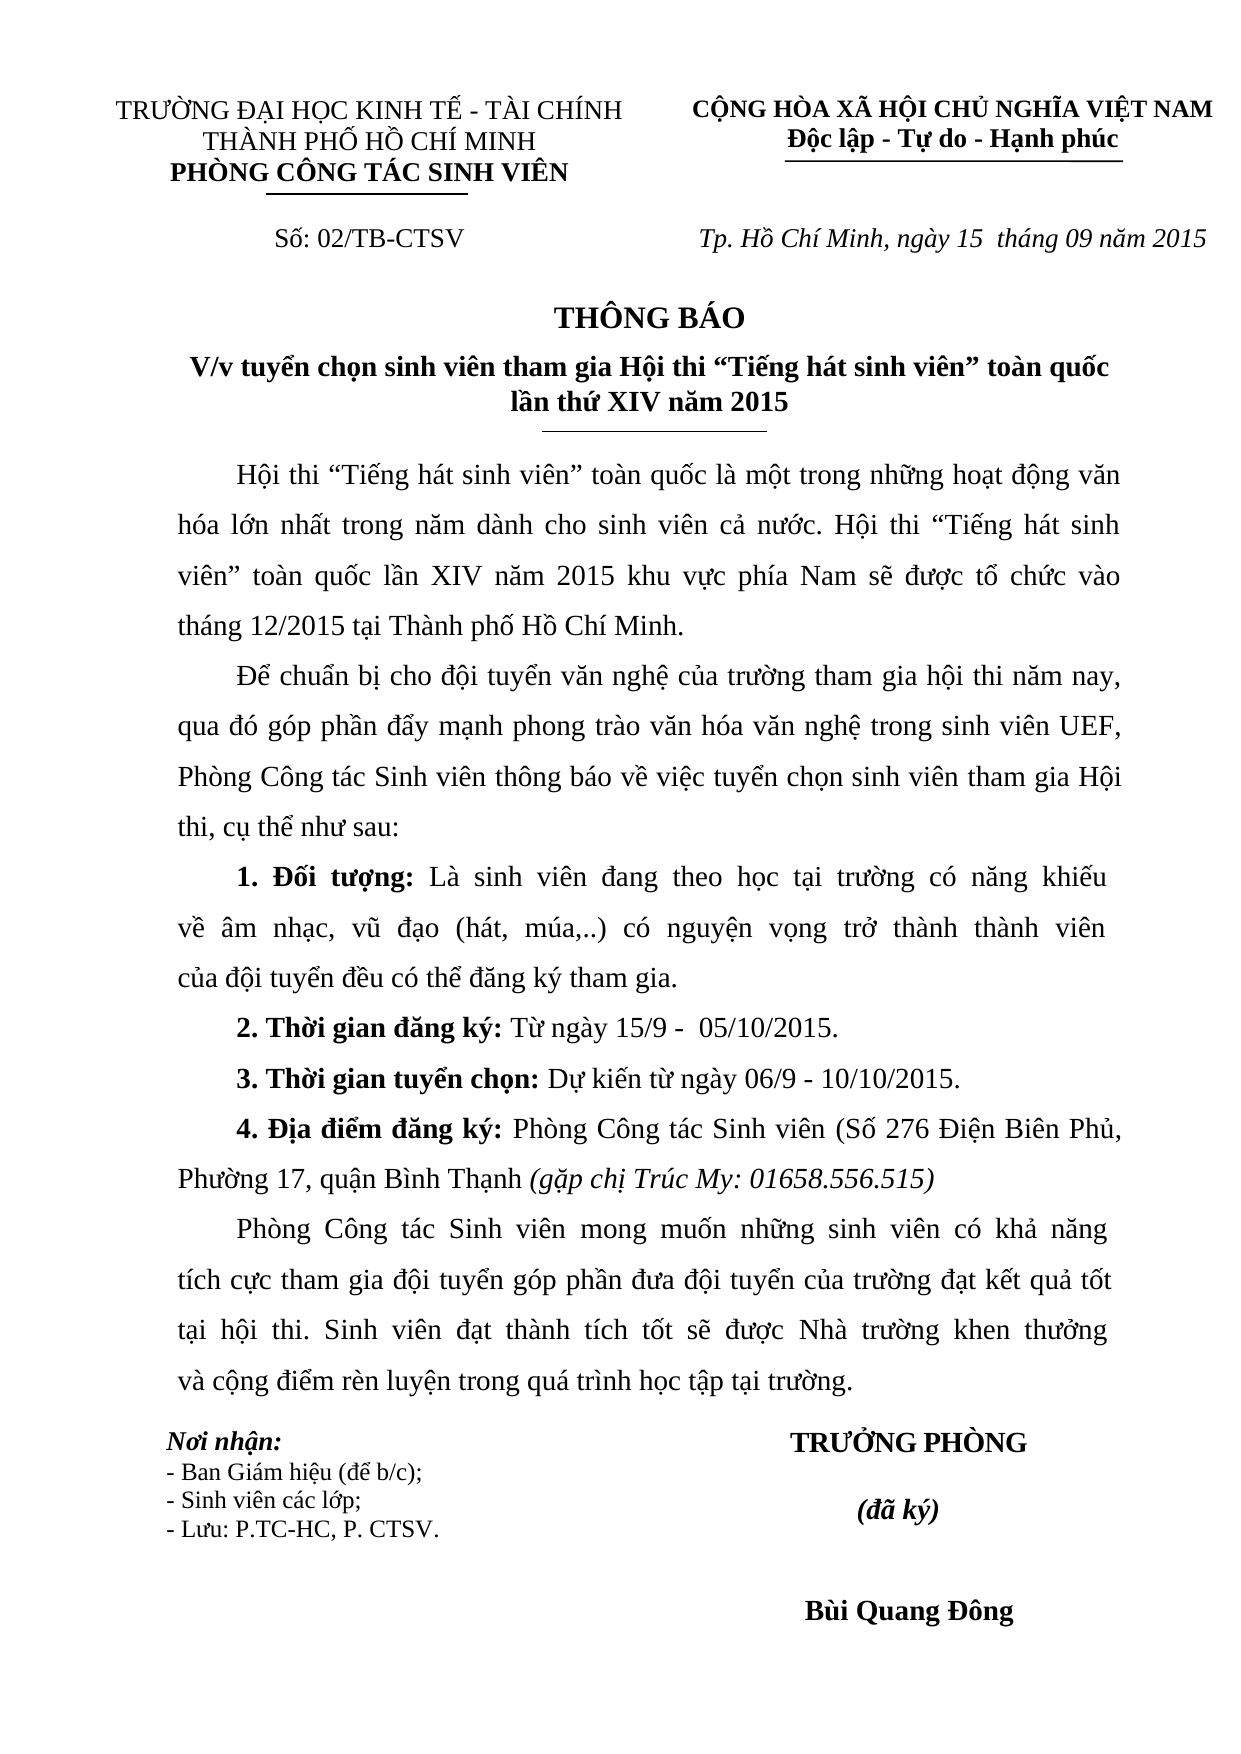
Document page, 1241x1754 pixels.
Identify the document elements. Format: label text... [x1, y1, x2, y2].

table_header TRƯỞNG PHÒNG (đã ký) Bùi Quang Đông [692, 1413, 1126, 1639]
subtitle V/v tuyển chọn sinh viên tham gia Hội thi “Tiếng hát sinh viên” toàn quốc lần thứ XIV năm 2015 [177, 348, 1122, 419]
table_header Nơi nhận: - Ban Giám hiệu (để b/c); - Sinh viên các lớp; - Lưu: P.TC-HC, P. CTSV. [155, 1413, 692, 1639]
table_header TRƯỜNG ĐẠI HỌC KINH TẾ - TÀI CHÍNH THÀNH PHỐ HỒ CHÍ MINH PHÒNG CÔNG TÁC SINH VIÊN [74, 94, 664, 216]
text 3. Thời gian tuyển chọn: Dự kiến từ ngày 06/9 - 10/10/2015. [177, 1061, 1122, 1094]
text Phòng Công tác Sinh viên mong muốn những sinh viên có khả năng tích cực tham gia đội tuyển góp phần đưa đội tuyển của trường đạt kết quả tốt tại hội thi. Sinh viên đạt thành tích tốt sẽ được Nhà trường khen thưởng và cộng điểm rèn luyện trong quá trình học tập tại trường. [177, 1212, 1122, 1396]
table_cell Tp. Hồ Chí Minh, ngày 15 tháng 09 năm 2015 [665, 216, 1240, 253]
text 4. Địa điểm đăng ký: Phòng Công tác Sinh viên (Số 276 Điện Biên Phủ, Phường 17, quận Bình Thạnh (gặp chị Trúc My: 01658.556.515) [177, 1111, 1122, 1195]
text 2. Thời gian đăng ký: Từ ngày 15/9 - 05/10/2015. [177, 1010, 1122, 1044]
text Để chuẩn bị cho đội tuyển văn nghệ của trường tham gia hội thi năm nay, qua đó góp phần đẩy mạnh phong trào văn hóa văn nghệ trong sinh viên UEF, Phòng Công tác Sinh viên thông báo về việc tuyển chọn sinh viên tham gia Hội thi, cụ thể như sau: [177, 658, 1122, 843]
table_cell Số: 02/TB-CTSV [74, 216, 664, 253]
table_header CỘNG HÒA XÃ HỘI CHỦ NGHĨA VIỆT NAM Độc lập - Tự do - Hạnh phúc [665, 94, 1240, 216]
text Hội thi “Tiếng hát sinh viên” toàn quốc là một trong những hoạt động văn hóa lớn nhất trong năm dành cho sinh viên cả nước. Hội thi “Tiếng hát sinh viên” toàn quốc lần XIV năm 2015 khu vực phía Nam sẽ được tổ chức vào tháng 12/2015 tại Thành phố Hồ Chí Minh. [177, 457, 1122, 641]
text 1. Đối tượng: Là sinh viên đang theo học tại trường có năng khiếu về âm nhạc, vũ đạo (hát, múa,..) có nguyện vọng trở thành thành viên của đội tuyển đều có thể đăng ký tham gia. [177, 859, 1122, 994]
text THÔNG BÁO [177, 299, 1122, 335]
